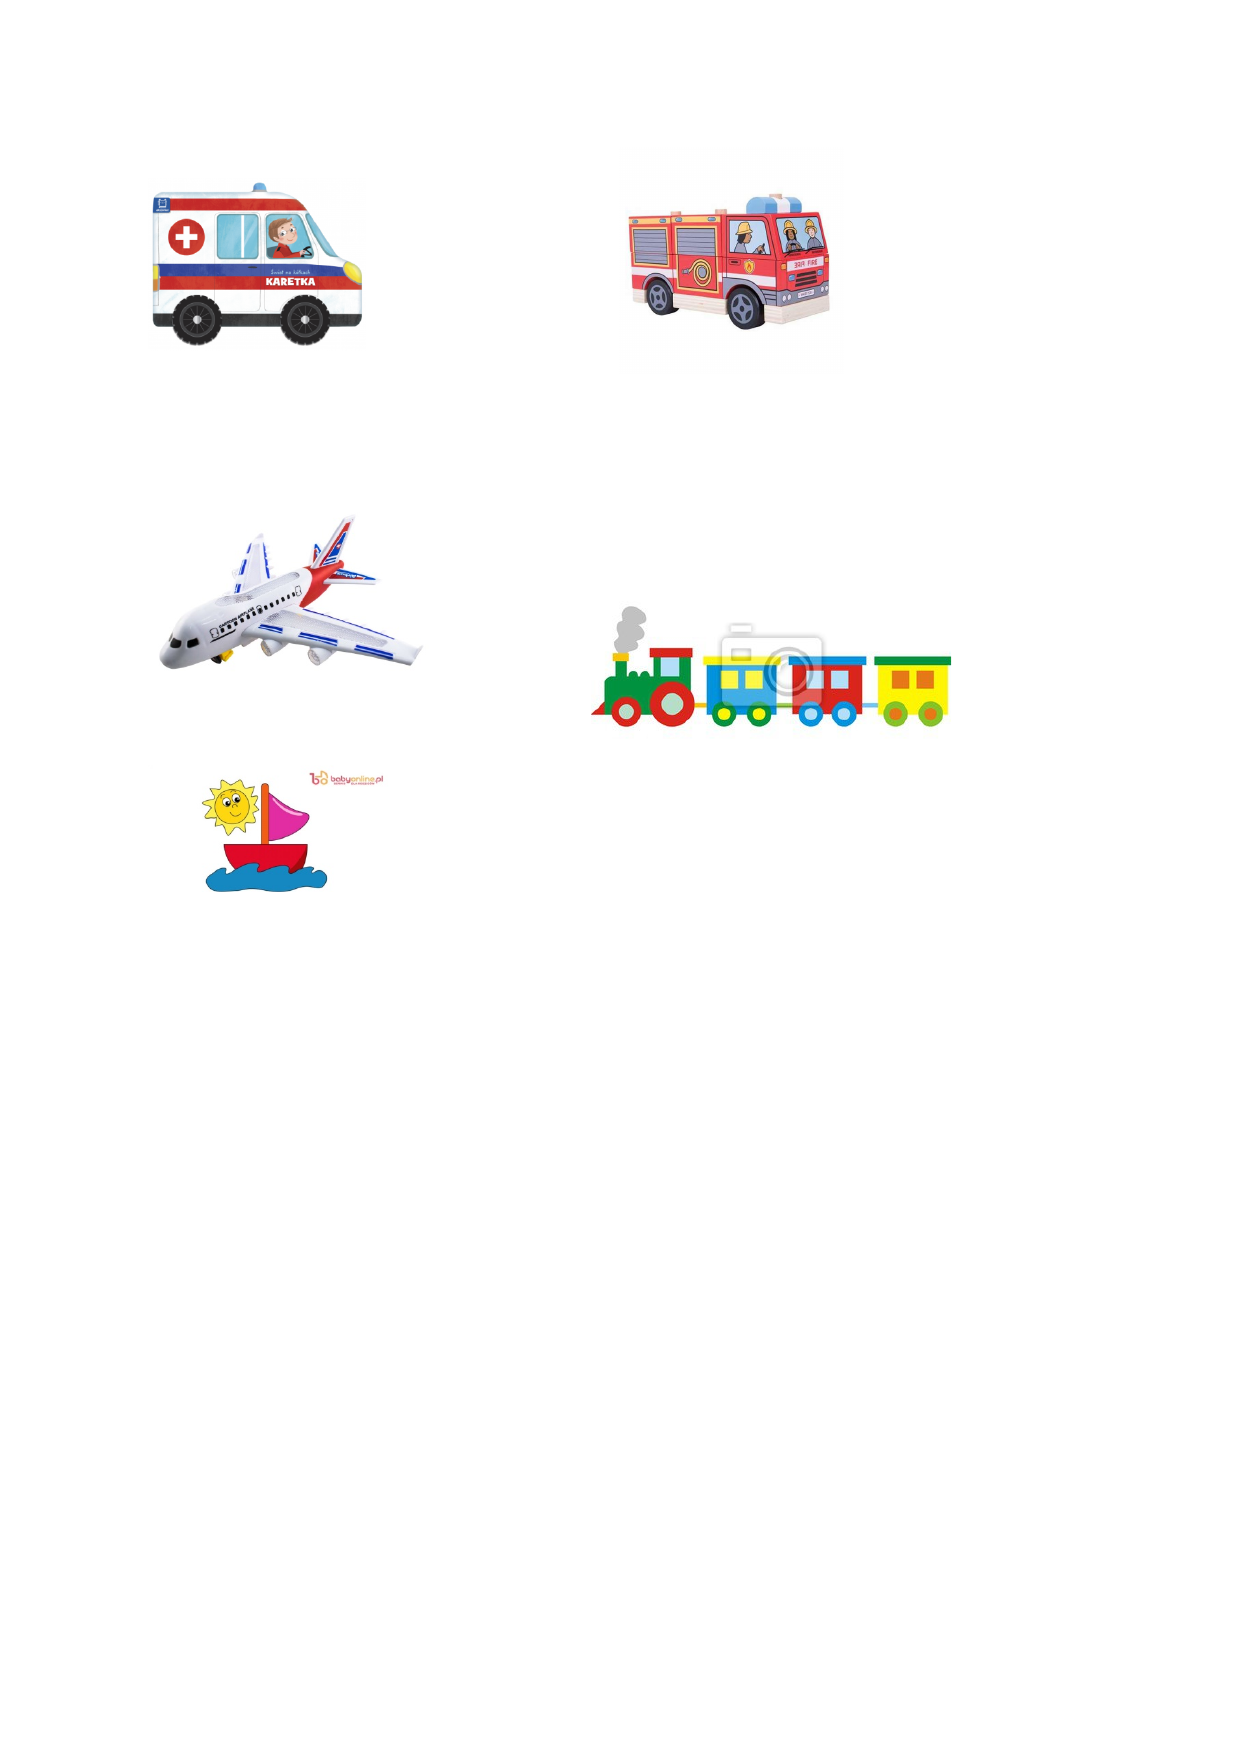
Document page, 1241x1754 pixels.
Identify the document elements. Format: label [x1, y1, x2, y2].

picture [591, 593, 952, 739]
picture [147, 765, 390, 892]
picture [147, 452, 434, 739]
picture [147, 155, 366, 374]
picture [618, 147, 845, 374]
